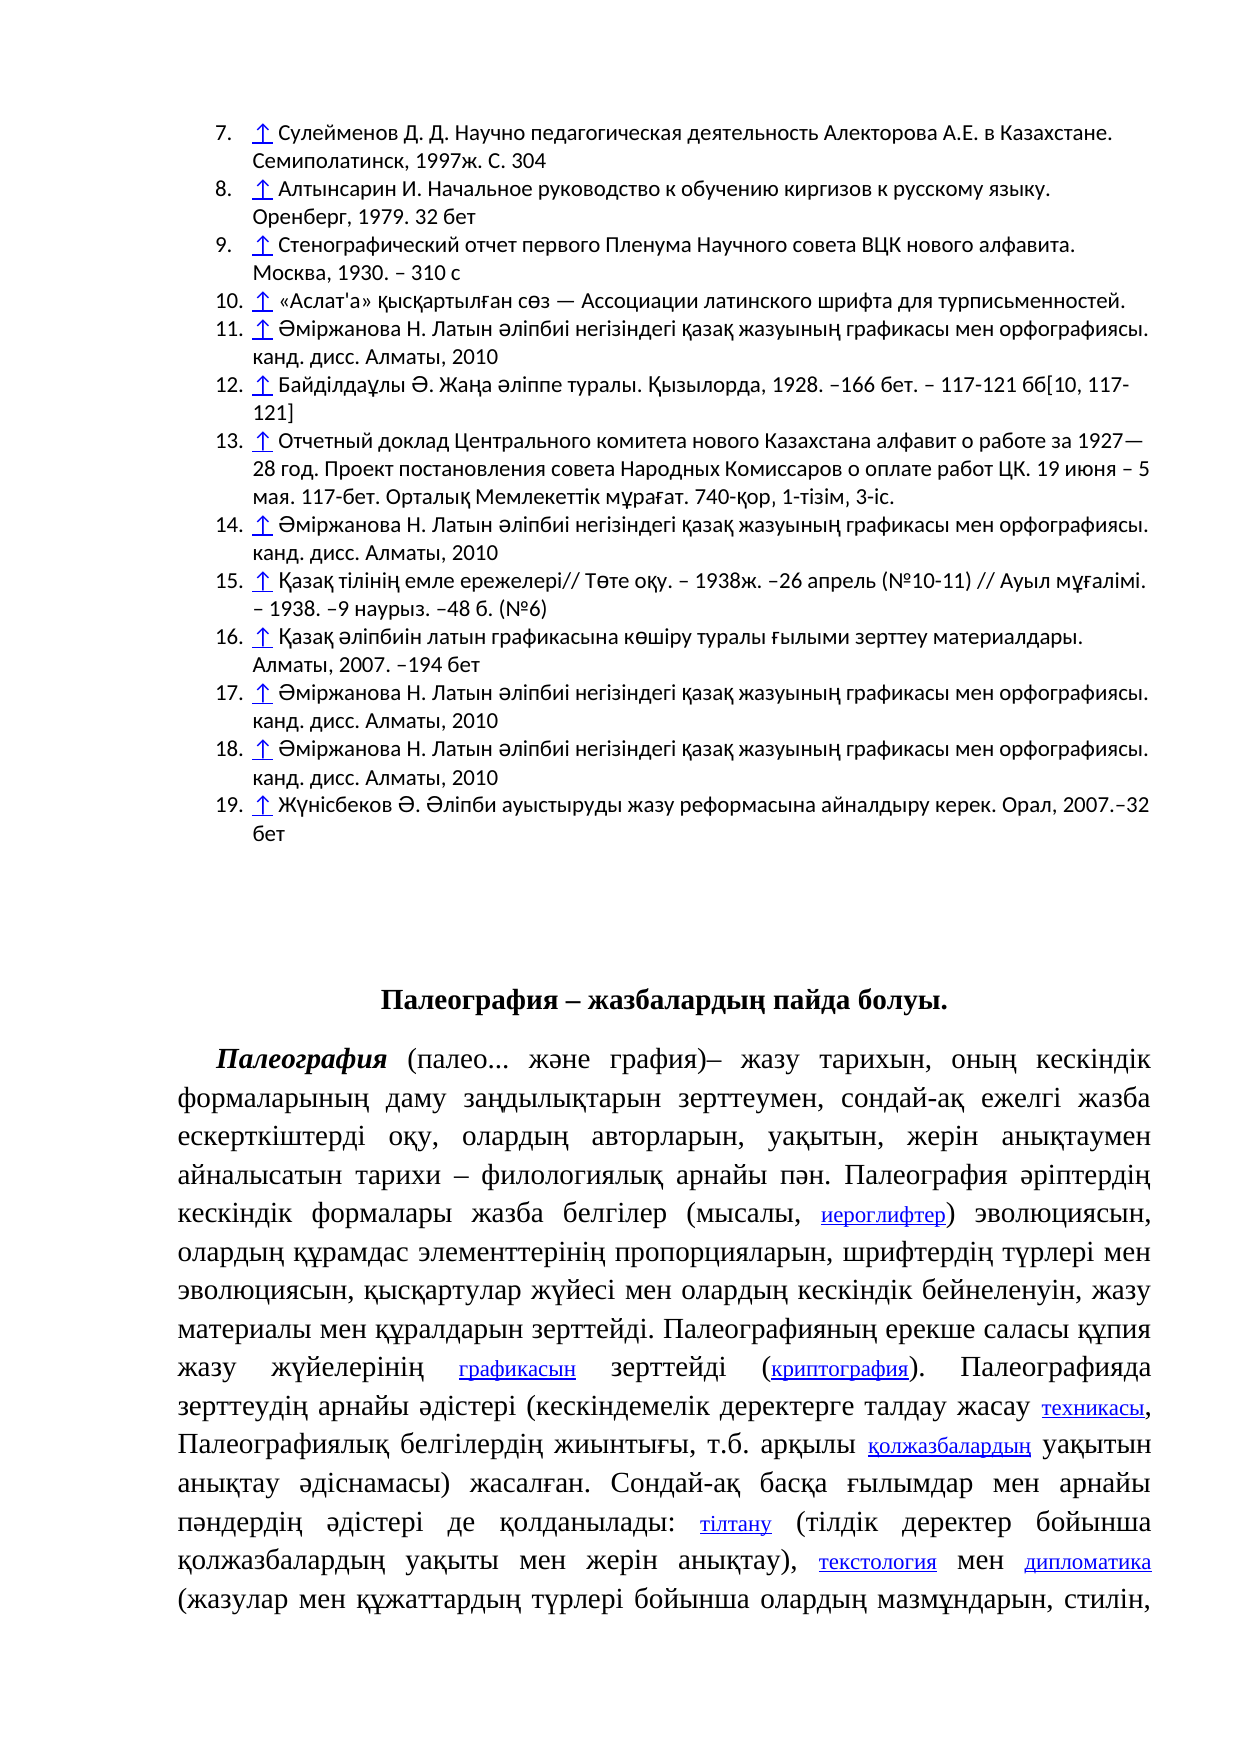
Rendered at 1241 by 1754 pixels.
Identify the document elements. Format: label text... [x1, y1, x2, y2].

list ↑ Жүнісбеков Ә. Әліпби ауыстыруды жазу реформасына айналдыру керек. Орал, 2007.–32 бет [215, 791, 1152, 847]
list ↑ Қазақ әліпбиін латын графикасына көшіру туралы ғылыми зерттеу материалдары. Алматы, 2007. –194 бет [215, 622, 1152, 678]
list ↑ «Аслат'а» қысқартылған сөз — Ассоциации латинского шрифта для турписьменностей. [215, 286, 1152, 314]
list ↑ Қазақ тілінің емле ережелері// Төте оқу. – 1938ж. –26 апрель (№10-11) // Ауыл мұғалімі. – 1938. –9 наурыз. –48 б. (№6) [215, 566, 1152, 622]
text Палеография – жазбалардың пайда болуы. [177, 982, 1152, 1015]
list ↑ Стенографический отчет первого Пленума Научного совета ВЦК нового алфавита. Москва, 1930. – 310 с [215, 230, 1152, 286]
list ↑ Сулейменов Д. Д. Научно педагогическая деятельность Алекторова А.Е. в Казахстане. Семиполатинск, 1997ж. С. 304 [215, 118, 1152, 174]
list ↑ Әміржанова Н. Латын әліпбиі негізіндегі қазақ жазуының графикасы мен орфографиясы. канд. дисс. Алматы, 2010 [215, 510, 1152, 566]
list ↑ Отчетный доклад Центрального комитета нового Казахстана алфавит о работе за 1927—28 год. Проект постановления совета Народных Комиссаров о оплате работ ЦК. 19 июня – 5 мая. 117-бет. Орталық Мемлекеттік мұрағат. 740-қор‚ 1-тізім‚ 3-іс. [215, 426, 1152, 510]
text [177, 1041, 1152, 1614]
list ↑ Әміржанова Н. Латын әліпбиі негізіндегі қазақ жазуының графикасы мен орфографиясы. канд. дисс. Алматы, 2010 [215, 678, 1152, 734]
list ↑ Әміржанова Н. Латын әліпбиі негізіндегі қазақ жазуының графикасы мен орфографиясы. канд. дисс. Алматы, 2010 [215, 314, 1152, 370]
list ↑ Әміржанова Н. Латын әліпбиі негізіндегі қазақ жазуының графикасы мен орфографиясы. канд. дисс. Алматы, 2010 [215, 734, 1152, 791]
list ↑ Алтынсарин И. Начальное руководство к обучению киргизов к русскому языку. Оренберг, 1979. 32 бет [215, 174, 1152, 230]
list ↑ Байділдаұлы Ә. Жаңа әліппе туралы. Қызылорда, 1928. –166 бет. – 117-121 бб[10, 117-121] [215, 370, 1152, 426]
